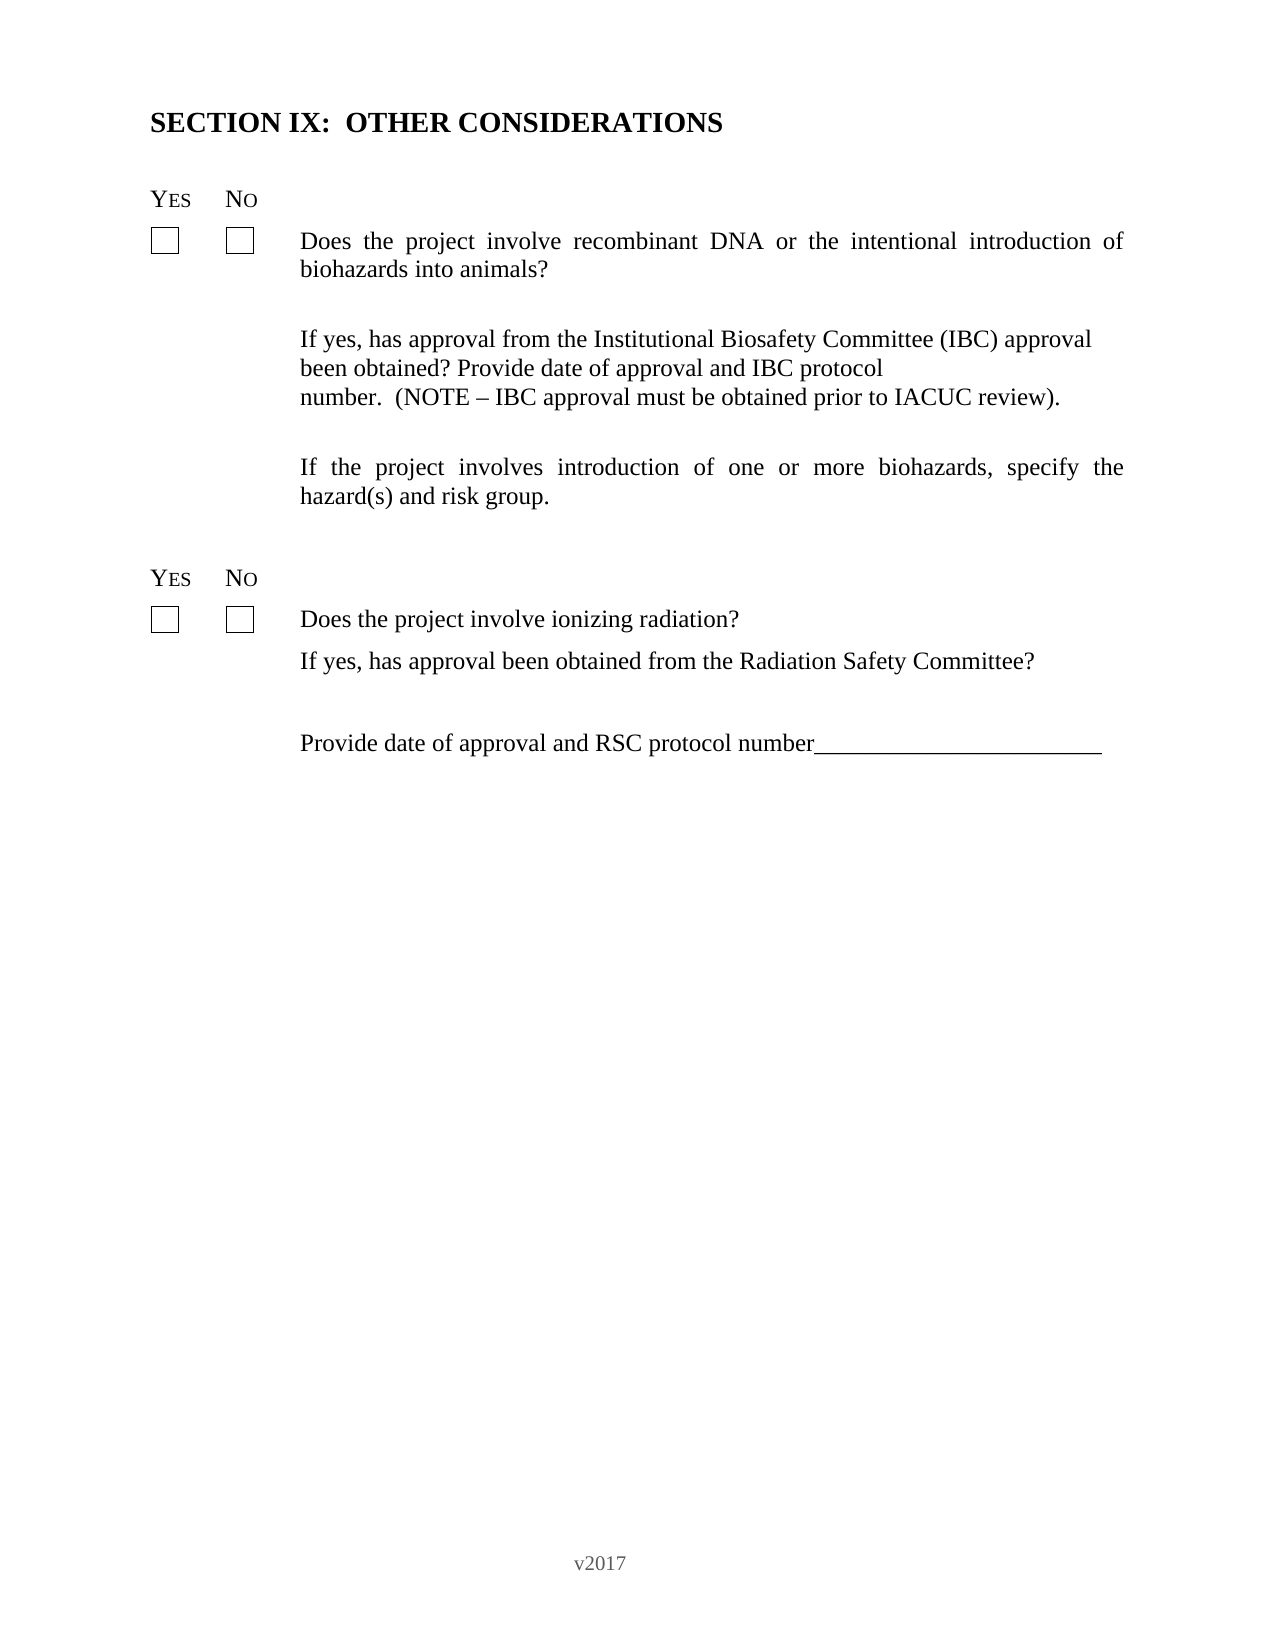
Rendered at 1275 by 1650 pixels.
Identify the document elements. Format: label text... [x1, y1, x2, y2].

text number. (NOTE – IBC approval must be obtained prior to IACUC review). [150, 382, 1125, 411]
text If yes, has approval from the Institutional Biosafety Committee (IBC) approval [150, 324, 1125, 353]
text If the project involves introduction of one or more biohazards, specify the hazard(s) and risk group. [150, 452, 1125, 509]
text Yes No [150, 563, 1125, 592]
text Section IX: Other considerations [150, 105, 1125, 138]
text been obtained? Provide date of approval and IBC protocol [150, 353, 1125, 382]
text Does the project involve recombinant DNA or the intentional introduction of biohazards into animals? [150, 226, 1125, 283]
text Provide date of approval and RSC protocol number_______________________ [150, 728, 1125, 757]
text If yes, has approval been obtained from the Radiation Safety Committee? [150, 646, 1125, 674]
text Yes No [150, 184, 1125, 213]
text Does the project involve ionizing radiation? [150, 604, 1125, 633]
